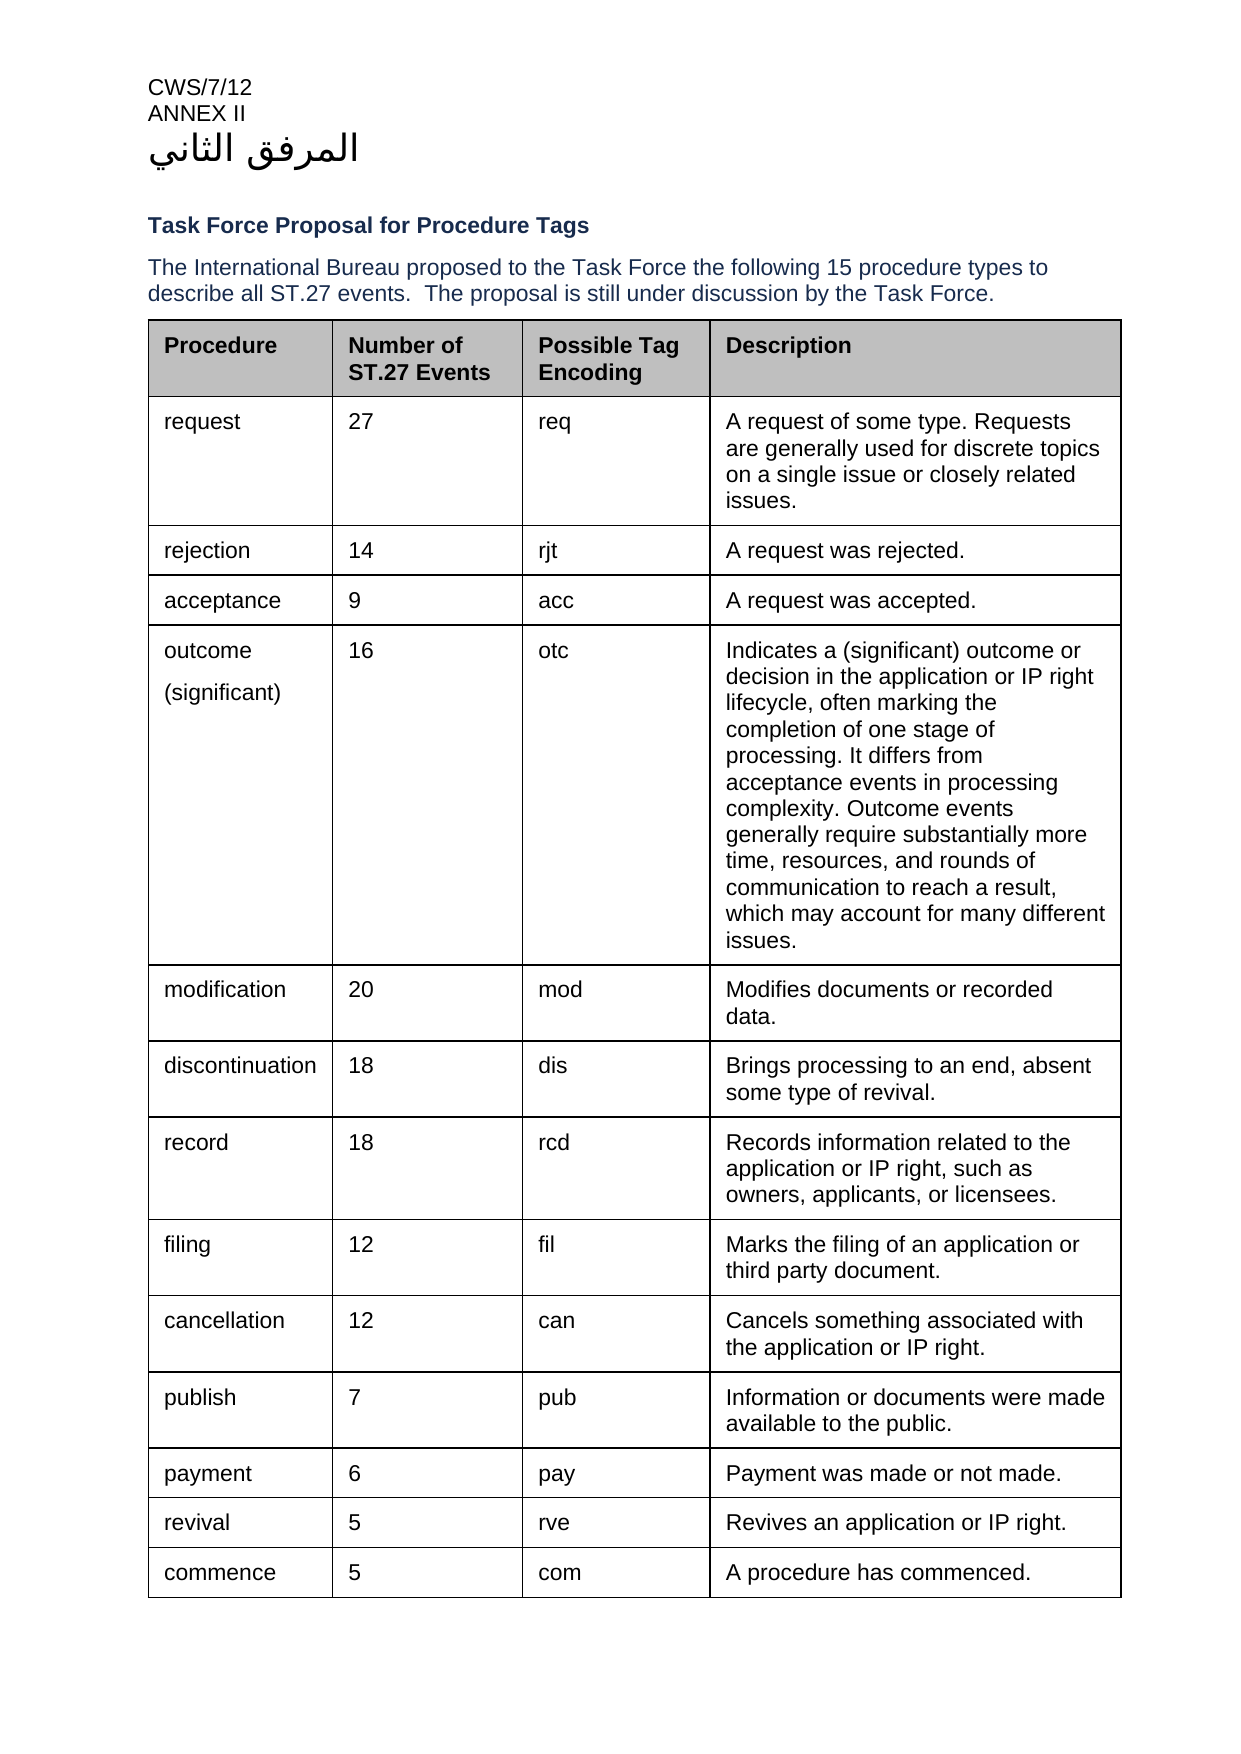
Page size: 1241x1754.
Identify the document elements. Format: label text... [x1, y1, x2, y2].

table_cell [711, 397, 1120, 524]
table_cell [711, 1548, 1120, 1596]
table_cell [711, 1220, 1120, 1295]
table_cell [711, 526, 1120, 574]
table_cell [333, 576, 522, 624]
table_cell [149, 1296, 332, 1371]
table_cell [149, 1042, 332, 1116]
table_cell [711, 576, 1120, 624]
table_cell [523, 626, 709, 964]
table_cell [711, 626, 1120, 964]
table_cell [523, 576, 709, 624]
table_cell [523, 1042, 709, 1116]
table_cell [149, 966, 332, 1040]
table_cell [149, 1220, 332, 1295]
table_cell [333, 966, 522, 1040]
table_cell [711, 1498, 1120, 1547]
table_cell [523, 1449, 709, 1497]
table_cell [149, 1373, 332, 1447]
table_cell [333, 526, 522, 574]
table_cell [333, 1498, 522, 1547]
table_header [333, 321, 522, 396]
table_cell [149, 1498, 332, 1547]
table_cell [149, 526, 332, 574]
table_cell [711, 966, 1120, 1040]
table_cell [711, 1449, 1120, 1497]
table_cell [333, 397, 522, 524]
text The International Bureau proposed to the Task Force the following 15 procedure types to describe all ST.27 events. The proposal is still under discussion by the Task Force. [148, 254, 1122, 307]
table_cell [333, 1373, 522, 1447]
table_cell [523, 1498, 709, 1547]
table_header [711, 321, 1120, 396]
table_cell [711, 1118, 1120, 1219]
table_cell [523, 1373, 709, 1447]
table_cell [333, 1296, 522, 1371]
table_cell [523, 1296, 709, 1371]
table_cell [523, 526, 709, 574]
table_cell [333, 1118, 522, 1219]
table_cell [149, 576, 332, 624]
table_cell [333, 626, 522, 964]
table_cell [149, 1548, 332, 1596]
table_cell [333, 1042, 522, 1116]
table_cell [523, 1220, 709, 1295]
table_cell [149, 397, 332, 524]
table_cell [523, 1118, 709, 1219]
text Task Force Proposal for Procedure Tags [148, 212, 1122, 238]
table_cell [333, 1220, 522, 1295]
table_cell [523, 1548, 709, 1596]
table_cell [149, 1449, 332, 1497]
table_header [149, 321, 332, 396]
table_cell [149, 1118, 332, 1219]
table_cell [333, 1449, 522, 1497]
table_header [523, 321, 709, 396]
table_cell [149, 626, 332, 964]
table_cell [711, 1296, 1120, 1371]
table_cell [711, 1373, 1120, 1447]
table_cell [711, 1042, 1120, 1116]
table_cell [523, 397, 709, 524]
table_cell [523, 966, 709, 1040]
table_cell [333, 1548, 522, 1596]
